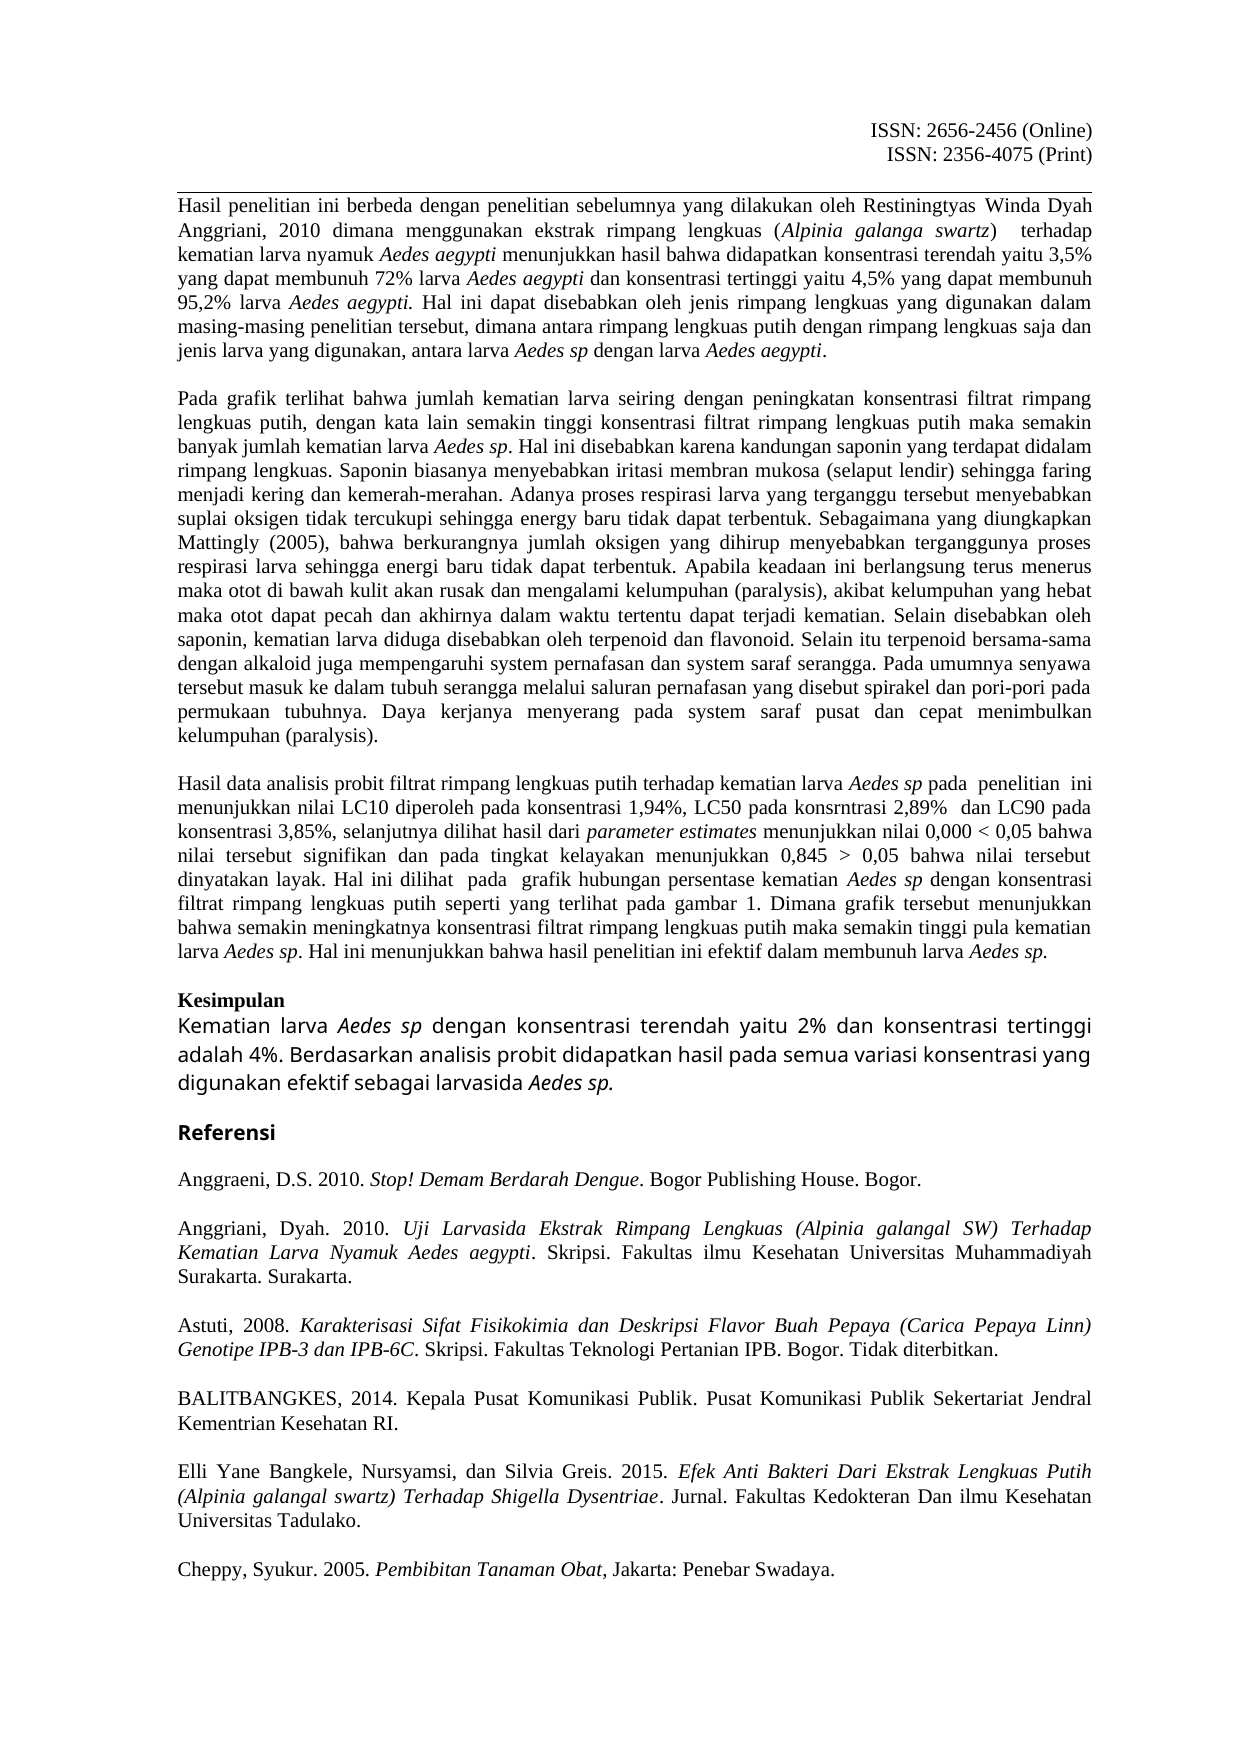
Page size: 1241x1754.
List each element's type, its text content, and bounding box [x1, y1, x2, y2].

text Elli Yane Bangkele, Nursyamsi, dan Silvia Greis. 2015. Efek Anti Bakteri Dari Ekstrak Lengkuas Putih (Alpinia galangal swartz) Terhadap Shigella Dysentriae. Jurnal. Fakultas Kedokteran Dan ilmu Kesehatan Universitas Tadulako. [177, 1459, 1092, 1532]
text Kesimpulan [177, 987, 1092, 1012]
text Astuti, 2008. Karakterisasi Sifat Fisikokimia dan Deskripsi Flavor Buah Pepaya (Carica Pepaya Linn) Genotipe IPB-3 dan IPB-6C. Skripsi. Fakultas Teknologi Pertanian IPB. Bogor. Tidak diterbitkan. [177, 1313, 1092, 1361]
text Anggriani, Dyah. 2010. Uji Larvasida Ekstrak Rimpang Lengkuas (Alpinia galangal SW) Terhadap Kematian Larva Nyamuk Aedes aegypti. Skripsi. Fakultas ilmu Kesehatan Universitas Muhammadiyah Surakarta. Surakarta. [177, 1216, 1092, 1288]
text Hasil data analisis probit filtrat rimpang lengkuas putih terhadap kematian larva Aedes sp pada penelitian ini menunjukkan nilai LC10 diperoleh pada konsentrasi 1,94%, LC50 pada konsrntrasi 2,89% dan LC90 pada konsentrasi 3,85%, selanjutnya dilihat hasil dari parameter estimates menunjukkan nilai 0,000 < 0,05 bahwa nilai tersebut signifikan dan pada tingkat kelayakan menunjukkan 0,845 > 0,05 bahwa nilai tersebut dinyatakan layak. Hal ini dilihat pada grafik hubungan persentase kematian Aedes sp dengan konsentrasi filtrat rimpang lengkuas putih seperti yang terlihat pada gambar 1. Dimana grafik tersebut menunjukkan bahwa semakin meningkatnya konsentrasi filtrat rimpang lengkuas putih maka semakin tinggi pula kematian larva Aedes sp. Hal ini menunjukkan bahwa hasil penelitian ini efektif dalam membunuh larva Aedes sp. [177, 771, 1092, 963]
text Pada grafik terlihat bahwa jumlah kematian larva seiring dengan peningkatan konsentrasi filtrat rimpang lengkuas putih, dengan kata lain semakin tinggi konsentrasi filtrat rimpang lengkuas putih maka semakin banyak jumlah kematian larva Aedes sp. Hal ini disebabkan karena kandungan saponin yang terdapat didalam rimpang lengkuas. Saponin biasanya menyebabkan iritasi membran mukosa (selaput lendir) sehingga faring menjadi kering dan kemerah-merahan. Adanya proses respirasi larva yang terganggu tersebut menyebabkan suplai oksigen tidak tercukupi sehingga energy baru tidak dapat terbentuk. Sebagaimana yang diungkapkan Mattingly (2005), bahwa berkurangnya jumlah oksigen yang dihirup menyebabkan terganggunya proses respirasi larva sehingga energi baru tidak dapat terbentuk. Apabila keadaan ini berlangsung terus menerus maka otot di bawah kulit akan rusak dan mengalami kelumpuhan (paralysis), akibat kelumpuhan yang hebat maka otot dapat pecah dan akhirnya dalam waktu tertentu dapat terjadi kematian. Selain disebabkan oleh saponin, kematian larva diduga disebabkan oleh terpenoid dan flavonoid. Selain itu terpenoid bersama-sama dengan alkaloid juga mempengaruhi system pernafasan dan system saraf serangga. Pada umumnya senyawa tersebut masuk ke dalam tubuh serangga melalui saluran pernafasan yang disebut spirakel dan pori-pori pada permukaan tubuhnya. Daya kerjanya menyerang pada system saraf pusat dan cepat menimbulkan kelumpuhan (paralysis). [177, 386, 1092, 747]
text Referensi [177, 1118, 1092, 1146]
text Hasil penelitian ini berbeda dengan penelitian sebelumnya yang dilakukan oleh Restiningtyas Winda Dyah Anggriani, 2010 dimana menggunakan ekstrak rimpang lengkuas (Alpinia galanga swartz) terhadap kematian larva nyamuk Aedes aegypti menunjukkan hasil bahwa didapatkan konsentrasi terendah yaitu 3,5% yang dapat membunuh 72% larva Aedes aegypti dan konsentrasi tertinggi yaitu 4,5% yang dapat membunuh 95,2% larva Aedes aegypti. Hal ini dapat disebabkan oleh jenis rimpang lengkuas yang digunakan dalam masing-masing penelitian tersebut, dimana antara rimpang lengkuas putih dengan rimpang lengkuas saja dan jenis larva yang digunakan, antara larva Aedes sp dengan larva Aedes aegypti. [177, 193, 1092, 362]
text Cheppy, Syukur. 2005. Pembibitan Tanaman Obat, Jakarta: Penebar Swadaya. [177, 1557, 1092, 1581]
text Anggraeni, D.S. 2010. Stop! Demam Berdarah Dengue. Bogor Publishing House. Bogor. [177, 1167, 1092, 1191]
text Kematian larva Aedes sp dengan konsentrasi terendah yaitu 2% dan konsentrasi tertinggi adalah 4%. Berdasarkan analisis probit didapatkan hasil pada semua variasi konsentrasi yang digunakan efektif sebagai larvasida Aedes sp. [177, 1012, 1092, 1097]
text BALITBANGKES, 2014. Kepala Pusat Komunikasi Publik. Pusat Komunikasi Publik Sekertariat Jendral Kementrian Kesehatan RI. [177, 1386, 1092, 1434]
